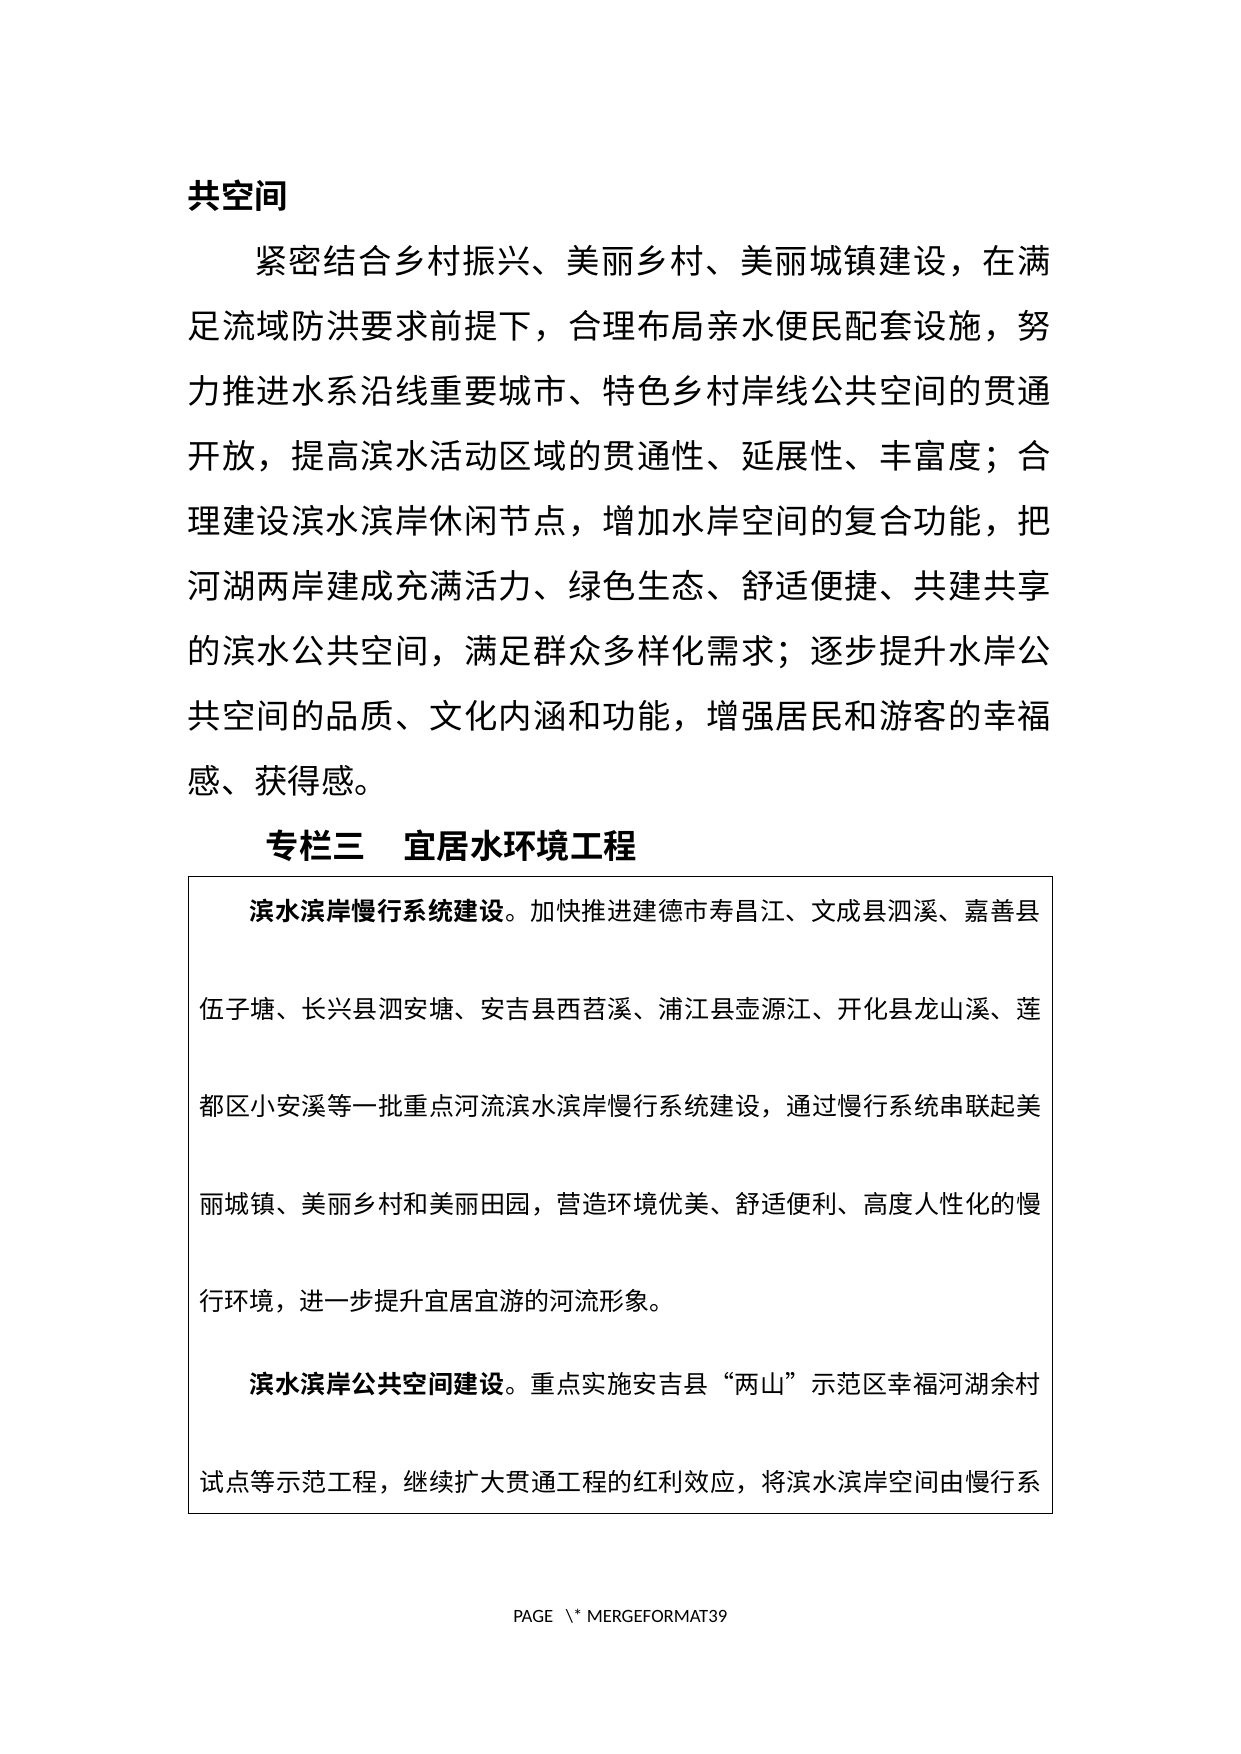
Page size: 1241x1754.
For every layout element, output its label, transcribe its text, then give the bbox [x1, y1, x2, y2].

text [187, 161, 1053, 226]
text 专栏三 宜居水环境工程 [187, 811, 1053, 876]
text 紧密结合乡村振兴、美丽乡村、美丽城镇建设，在满足流域防洪要求前提下，合理布局亲水便民配套设施，努力推进水系沿线重要城市、特色乡村岸线公共空间的贯通开放，提高滨水活动区域的贯通性、延展性、丰富度；合理建设滨水滨岸休闲节点，增加水岸空间的复合功能，把河湖两岸建成充满活力、绿色生态、舒适便捷、共建共享的滨水公共空间，满足群众多样化需求；逐步提升水岸公共空间的品质、文化内涵和功能，增强居民和游客的幸福感、获得感。 [187, 226, 1053, 811]
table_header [189, 877, 1052, 1513]
